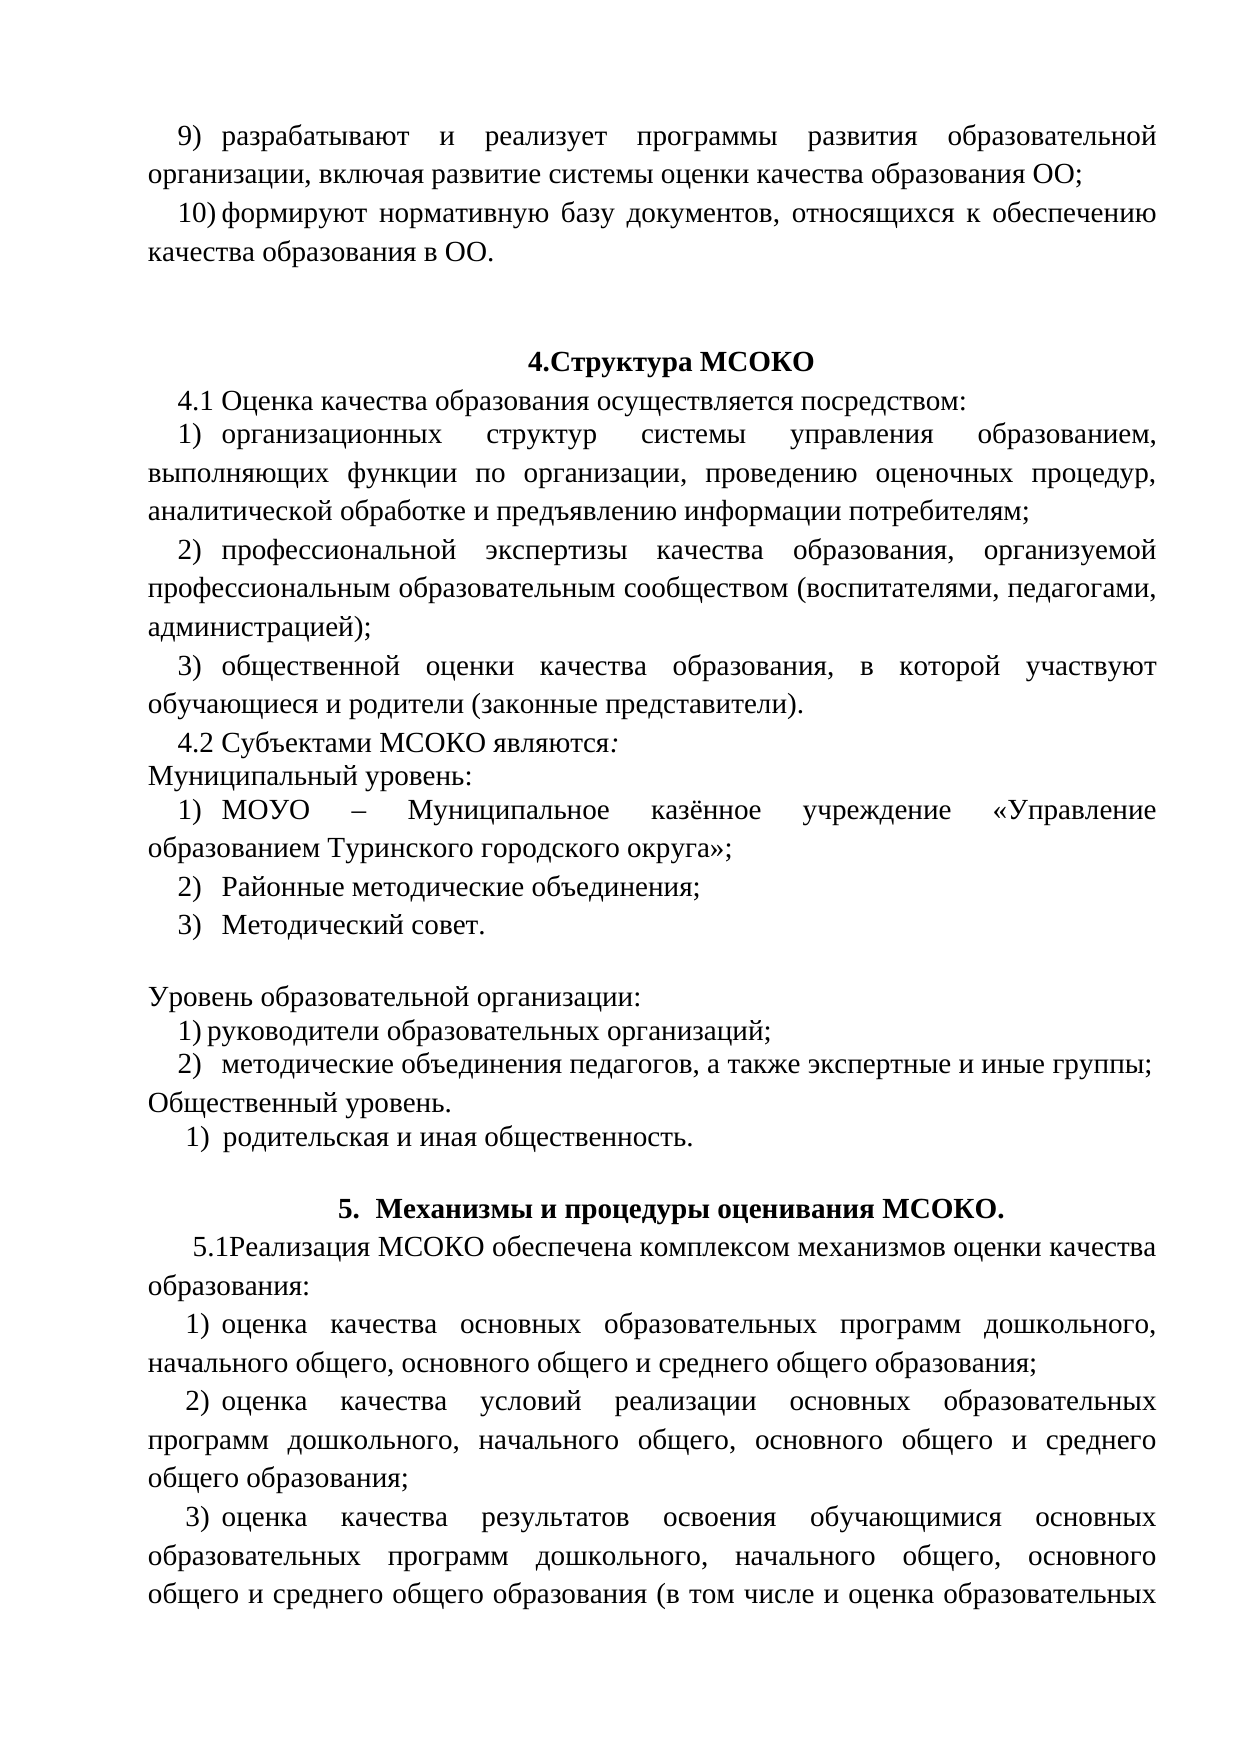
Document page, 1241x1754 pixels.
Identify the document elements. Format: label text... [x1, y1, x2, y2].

text 4.1 Оценка качества образования осуществляется посредством: [148, 383, 1152, 416]
list оценка качества основных образовательных программ дошкольного, начального общего, основного общего и среднего общего образования; [148, 1306, 1157, 1378]
list разрабатывают и реализует программы развития образовательной организации, включая развитие системы оценки качества образования ОО; [148, 118, 1157, 190]
list общественной оценки качества образования, в которой участвуют обучающиеся и родители (законные представители). [148, 648, 1157, 720]
list организационных структур системы управления образованием, выполняющих функции по организации, проведению оценочных процедур, аналитической обработке и предъявлению информации потребителям; [148, 416, 1157, 527]
list МОУО – Муниципальное казённое учреждение «Управление образованием Туринского городского округа»; [148, 792, 1157, 864]
list профессиональной экспертизы качества образования, организуемой профессиональным образовательным сообществом (воспитателями, педагогами, администрацией); [148, 532, 1157, 643]
list Механизмы и процедуры оценивания МСОКО. [185, 1191, 1157, 1224]
text 5.1Реализация МСОКО обеспечена комплексом механизмов оценки качества образования: [148, 1229, 1157, 1301]
text Общественный уровень. [148, 1085, 1157, 1119]
list формируют нормативную базу документов, относящихся к обеспечению качества образования в ОО. [148, 195, 1157, 267]
list методические объединения педагогов, а также экспертные и иные группы; [177, 1047, 1157, 1080]
text 4.2 Субъектами МСОКО являются: [148, 725, 1157, 758]
list Методический совет. [177, 907, 1157, 941]
list родительская и иная общественность. [185, 1119, 1157, 1152]
text Муниципальный уровень: [148, 758, 1157, 792]
text Уровень образовательной организации: [148, 979, 1157, 1013]
text 4.Структура МСОКО [185, 344, 1157, 378]
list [148, 1499, 1157, 1610]
list оценка качества условий реализации основных образовательных программ дошкольного, начального общего, основного общего и среднего общего образования; [148, 1383, 1157, 1494]
list руководители образовательных организаций; [177, 1013, 1157, 1047]
list Районные методические объединения; [177, 869, 1157, 902]
